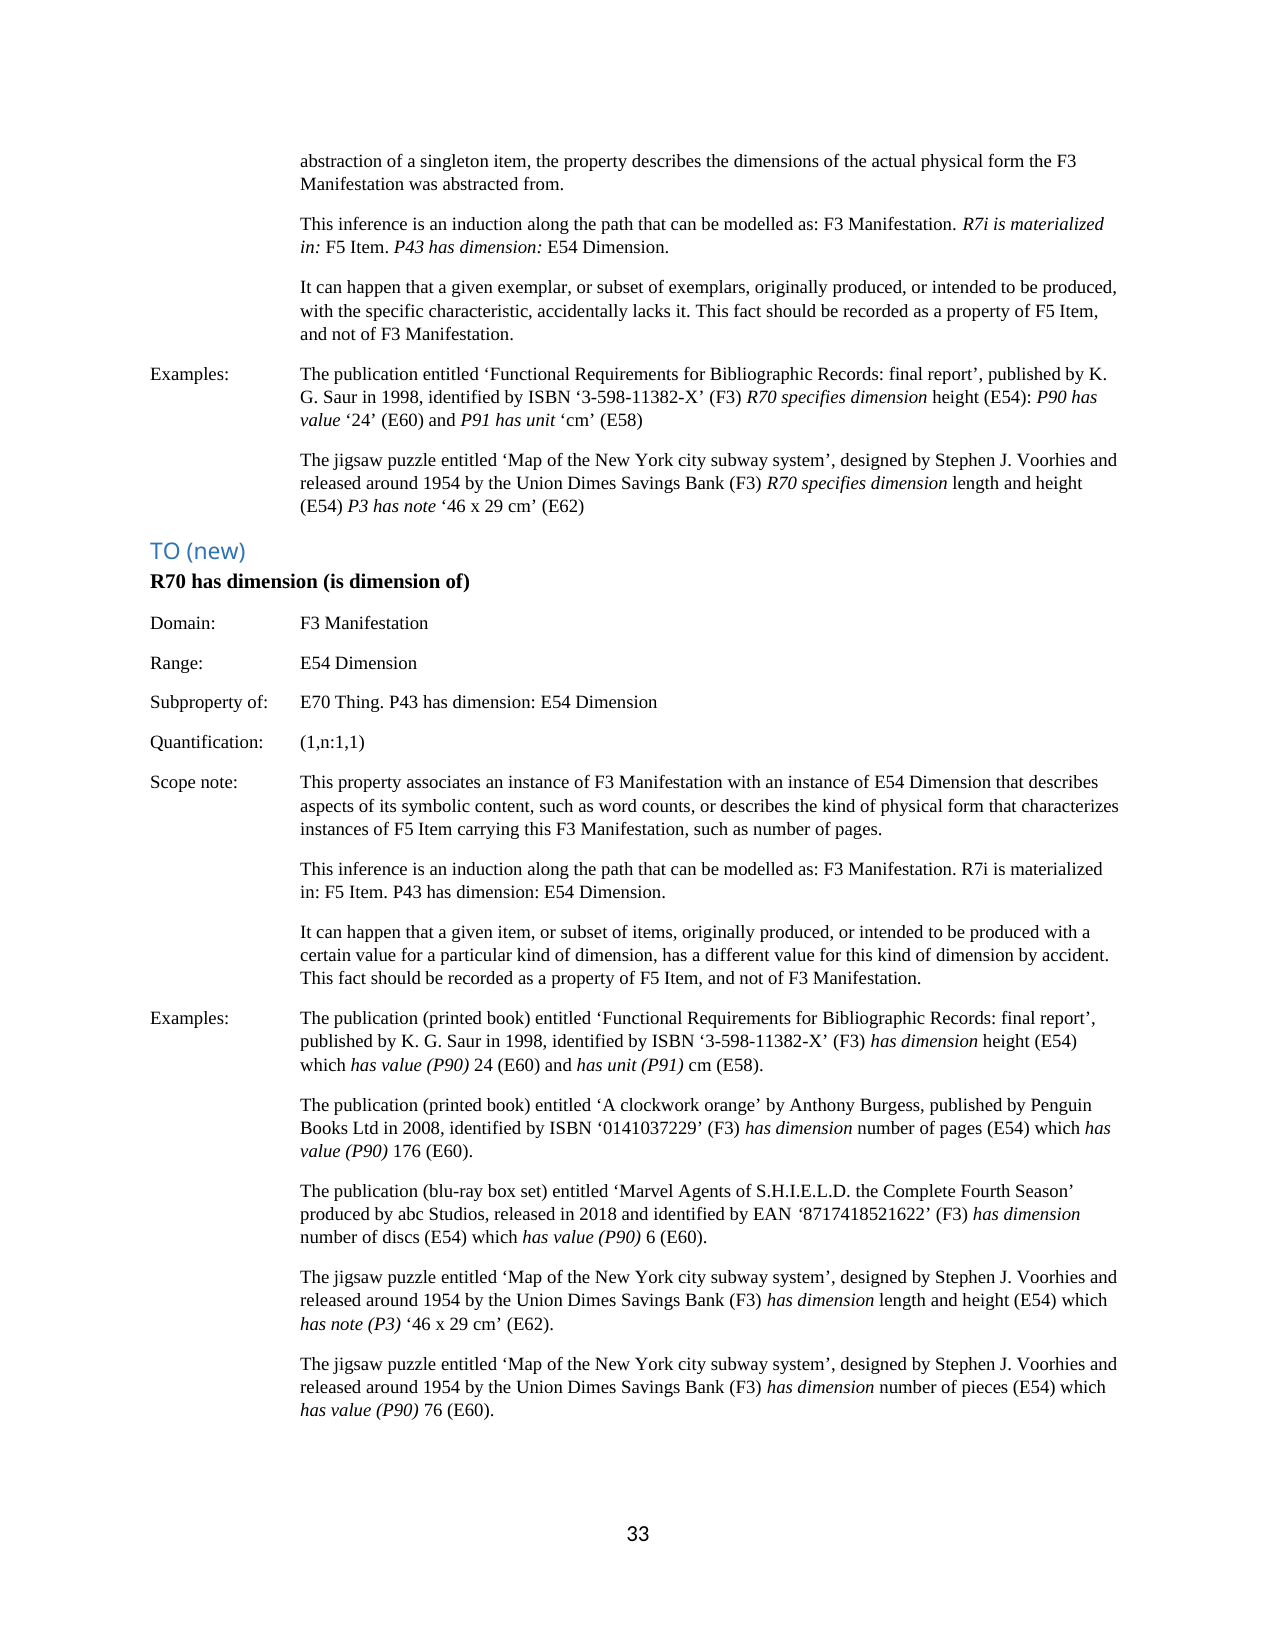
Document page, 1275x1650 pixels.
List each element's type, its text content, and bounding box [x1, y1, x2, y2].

text This inference is an induction along the path that can be modelled as: F3 Manifestation. R7i is materialized in: F5 Item. P43 has dimension: E54 Dimension. [300, 213, 1125, 258]
text Examples: The publication (printed book) entitled ‘Functional Requirements for Bibliographic Records: final report’, published by K. G. Saur in 1998, identified by ISBN ‘3-598-11382-X’ (F3) has dimension height (E54) which has value (P90) 24 (E60) and has unit (P91) cm (E58). [150, 1007, 1125, 1075]
text The jigsaw puzzle entitled ‘Map of the New York city subway system’, designed by Stephen J. Voorhies and released around 1954 by the Union Dimes Savings Bank (F3) has dimension length and height (E54) which has note (P3) ‘46 x 29 cm’ (E62). [300, 1266, 1125, 1334]
text Examples: The publication entitled ‘Functional Requirements for Bibliographic Records: final report’, published by K. G. Saur in 1998, identified by ISBN ‘3-598-11382-X’ (F3) R70 specifies dimension height (E54): P90 has value ‘24’ (E60) and P91 has unit ‘cm’ (E58) [150, 363, 1125, 431]
text The jigsaw puzzle entitled ‘Map of the New York city subway system’, designed by Stephen J. Voorhies and released around 1954 by the Union Dimes Savings Bank (F3) R70 specifies dimension length and height (E54) P3 has note ‘46 x 29 cm’ (E62) [300, 449, 1125, 517]
text Quantification: (1,n:1,1) [150, 731, 1125, 753]
text The publication (blu-ray box set) entitled ‘Marvel Agents of S.H.I.E.L.D. the Complete Fourth Season’ produced by abc Studios, released in 2018 and identified by EAN ‘8717418521622’ (F3) has dimension number of discs (E54) which has value (P90) 6 (E60). [300, 1180, 1125, 1248]
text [150, 150, 1125, 195]
text Range: E54 Dimension [150, 652, 1125, 673]
text The publication (printed book) entitled ‘A clockwork orange’ by Anthony Burgess, published by Penguin Books Ltd in 2008, identified by ISBN ‘0141037229’ (F3) has dimension number of pages (E54) which has value (P90) 176 (E60). [300, 1093, 1125, 1161]
text The jigsaw puzzle entitled ‘Map of the New York city subway system’, designed by Stephen J. Voorhies and released around 1954 by the Union Dimes Savings Bank (F3) has dimension number of pieces (E54) which has value (P90) 76 (E60). [300, 1352, 1125, 1421]
text R70 has dimension (is dimension of) [150, 569, 1125, 593]
text Subproperty of: E70 Thing. P43 has dimension: E54 Dimension [150, 691, 1125, 713]
text It can happen that a given exemplar, or subset of exemplars, originally produced, or intended to be produced, with the specific characteristic, accidentally lacks it. This fact should be recorded as a property of F5 Item, and not of F3 Manifestation. [300, 276, 1125, 344]
text Domain: F3 Manifestation [150, 612, 1125, 633]
text It can happen that a given item, or subset of items, originally produced, or intended to be produced with a certain value for a particular kind of dimension, has a different value for this kind of dimension by accident. This fact should be recorded as a property of F5 Item, and not of F3 Manifestation. [300, 921, 1125, 989]
text This inference is an induction along the path that can be modelled as: F3 Manifestation. R7i is materialized in: F5 Item. P43 has dimension: E54 Dimension. [300, 858, 1125, 902]
subtitle TO (new) [150, 535, 1125, 567]
text Scope note: This property associates an instance of F3 Manifestation with an instance of E54 Dimension that describes aspects of its symbolic content, such as word counts, or describes the kind of physical form that characterizes instances of F5 Item carrying this F3 Manifestation, such as number of pages. [150, 771, 1125, 839]
